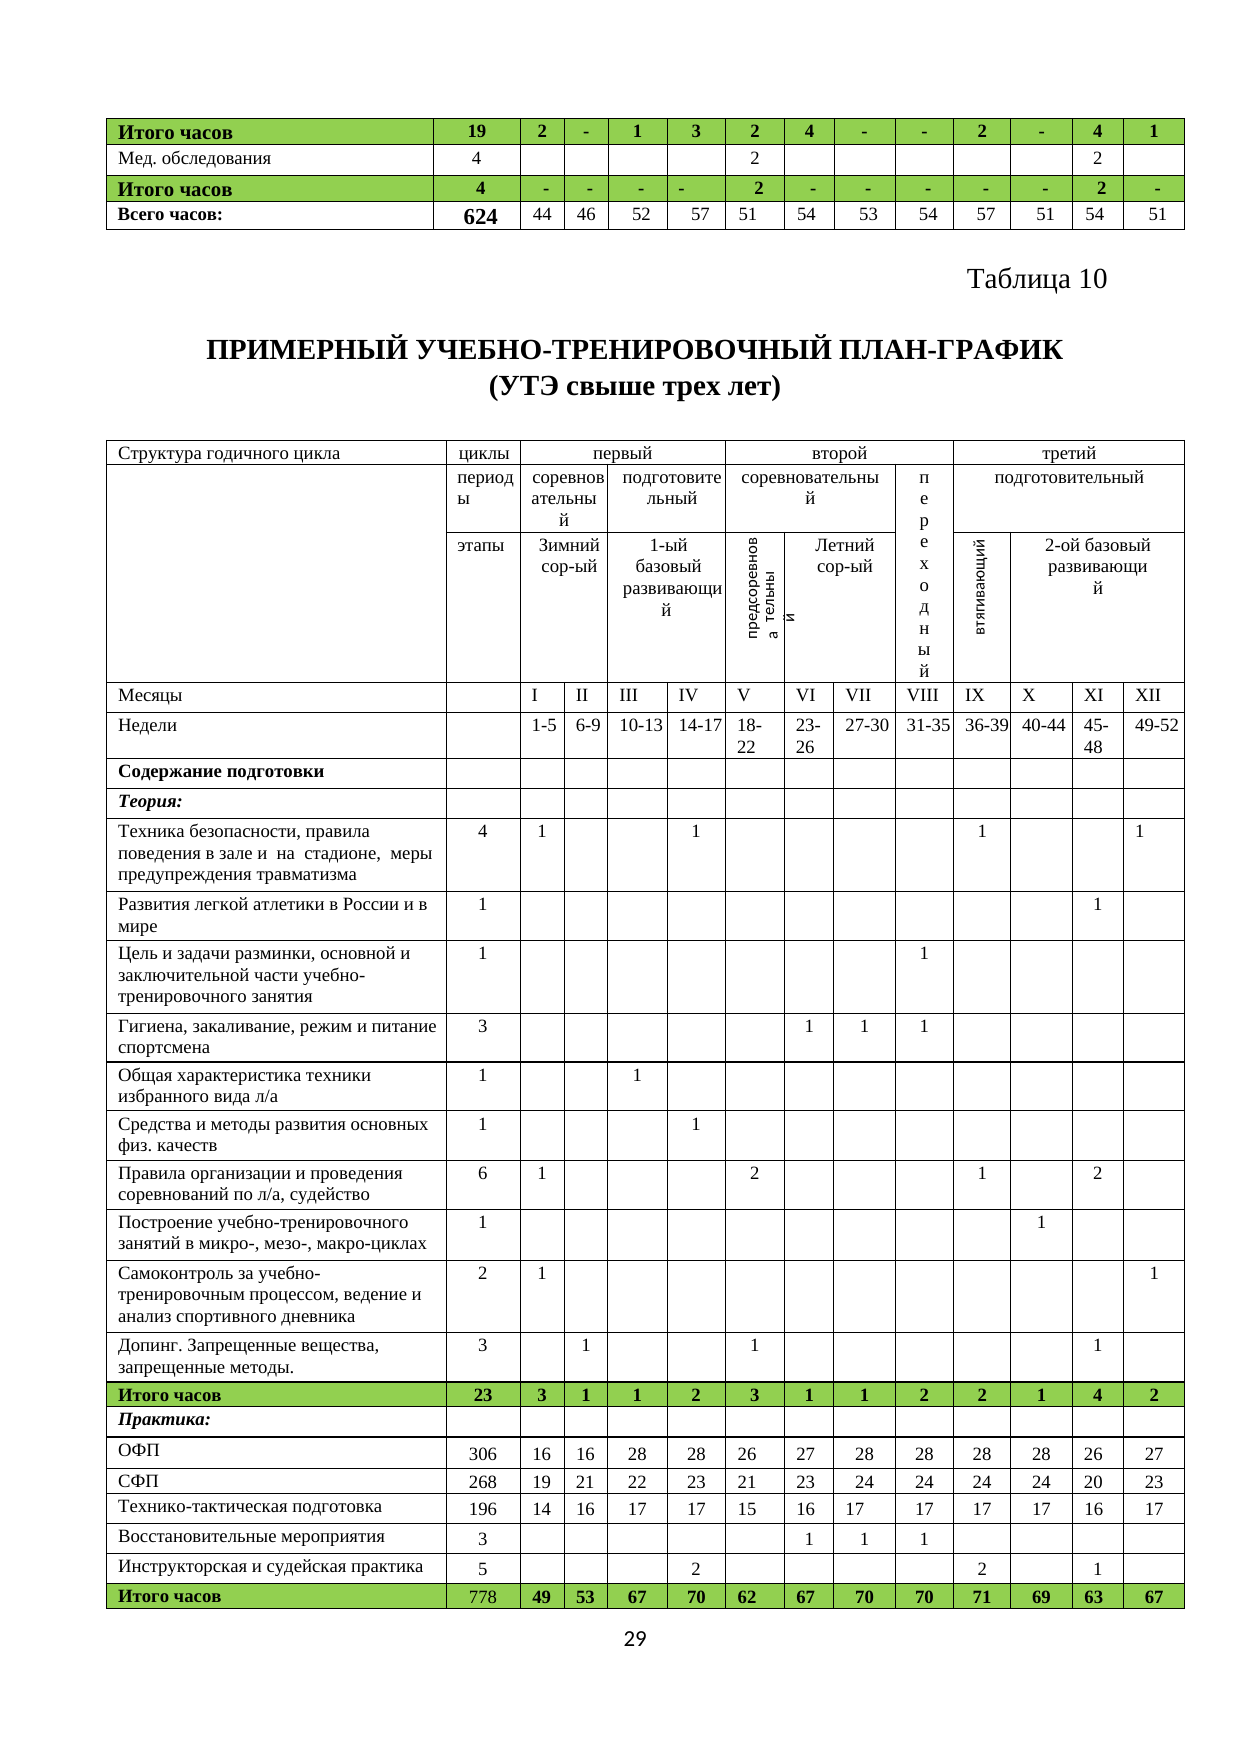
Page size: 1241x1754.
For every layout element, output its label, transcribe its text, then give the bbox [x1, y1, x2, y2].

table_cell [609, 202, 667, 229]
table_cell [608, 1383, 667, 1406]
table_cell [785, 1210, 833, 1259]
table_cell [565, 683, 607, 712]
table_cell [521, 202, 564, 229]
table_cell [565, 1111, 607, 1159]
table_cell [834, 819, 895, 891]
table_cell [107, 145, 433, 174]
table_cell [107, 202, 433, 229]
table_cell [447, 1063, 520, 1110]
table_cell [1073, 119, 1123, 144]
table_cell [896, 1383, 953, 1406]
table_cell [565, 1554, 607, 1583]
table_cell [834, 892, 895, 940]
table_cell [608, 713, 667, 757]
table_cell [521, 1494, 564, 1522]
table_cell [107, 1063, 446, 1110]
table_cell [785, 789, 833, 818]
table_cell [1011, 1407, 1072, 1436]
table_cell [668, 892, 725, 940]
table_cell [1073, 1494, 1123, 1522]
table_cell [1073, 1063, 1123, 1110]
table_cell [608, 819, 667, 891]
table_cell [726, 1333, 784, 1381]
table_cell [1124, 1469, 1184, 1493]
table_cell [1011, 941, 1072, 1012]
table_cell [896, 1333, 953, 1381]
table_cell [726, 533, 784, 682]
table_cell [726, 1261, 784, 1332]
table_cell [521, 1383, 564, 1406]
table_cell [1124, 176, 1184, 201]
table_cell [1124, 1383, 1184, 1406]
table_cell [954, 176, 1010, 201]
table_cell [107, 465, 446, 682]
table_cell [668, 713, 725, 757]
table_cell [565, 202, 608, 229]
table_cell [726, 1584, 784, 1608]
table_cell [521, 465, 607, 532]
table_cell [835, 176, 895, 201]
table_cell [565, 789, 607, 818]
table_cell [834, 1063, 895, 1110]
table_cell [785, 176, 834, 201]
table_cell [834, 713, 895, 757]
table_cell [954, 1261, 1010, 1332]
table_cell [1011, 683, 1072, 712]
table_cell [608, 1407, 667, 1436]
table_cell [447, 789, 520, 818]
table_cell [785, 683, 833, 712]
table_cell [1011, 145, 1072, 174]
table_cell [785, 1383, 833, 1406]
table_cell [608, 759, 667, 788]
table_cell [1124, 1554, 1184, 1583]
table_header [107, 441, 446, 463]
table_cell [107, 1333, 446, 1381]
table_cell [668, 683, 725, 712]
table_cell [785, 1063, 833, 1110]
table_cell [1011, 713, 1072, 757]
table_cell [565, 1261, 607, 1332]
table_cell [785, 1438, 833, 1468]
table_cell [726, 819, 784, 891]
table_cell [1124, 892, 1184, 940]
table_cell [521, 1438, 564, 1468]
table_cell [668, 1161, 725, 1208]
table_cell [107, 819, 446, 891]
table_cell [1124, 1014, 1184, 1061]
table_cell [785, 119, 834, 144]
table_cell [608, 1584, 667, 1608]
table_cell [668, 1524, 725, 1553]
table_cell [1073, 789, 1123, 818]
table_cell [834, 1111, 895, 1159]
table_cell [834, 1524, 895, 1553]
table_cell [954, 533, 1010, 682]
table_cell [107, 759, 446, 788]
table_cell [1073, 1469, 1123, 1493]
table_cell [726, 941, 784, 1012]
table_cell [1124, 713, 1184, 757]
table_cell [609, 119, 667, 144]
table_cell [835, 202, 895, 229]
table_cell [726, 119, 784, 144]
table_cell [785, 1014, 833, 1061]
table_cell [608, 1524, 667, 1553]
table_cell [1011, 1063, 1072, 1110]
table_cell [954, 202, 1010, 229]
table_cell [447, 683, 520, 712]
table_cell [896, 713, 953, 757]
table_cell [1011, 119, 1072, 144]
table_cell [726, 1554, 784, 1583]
text ПРИМЕРНЫЙ УЧЕБНО-ТРЕНИРОВОЧНЫЙ ПЛАН-ГРАФИК [162, 332, 1107, 366]
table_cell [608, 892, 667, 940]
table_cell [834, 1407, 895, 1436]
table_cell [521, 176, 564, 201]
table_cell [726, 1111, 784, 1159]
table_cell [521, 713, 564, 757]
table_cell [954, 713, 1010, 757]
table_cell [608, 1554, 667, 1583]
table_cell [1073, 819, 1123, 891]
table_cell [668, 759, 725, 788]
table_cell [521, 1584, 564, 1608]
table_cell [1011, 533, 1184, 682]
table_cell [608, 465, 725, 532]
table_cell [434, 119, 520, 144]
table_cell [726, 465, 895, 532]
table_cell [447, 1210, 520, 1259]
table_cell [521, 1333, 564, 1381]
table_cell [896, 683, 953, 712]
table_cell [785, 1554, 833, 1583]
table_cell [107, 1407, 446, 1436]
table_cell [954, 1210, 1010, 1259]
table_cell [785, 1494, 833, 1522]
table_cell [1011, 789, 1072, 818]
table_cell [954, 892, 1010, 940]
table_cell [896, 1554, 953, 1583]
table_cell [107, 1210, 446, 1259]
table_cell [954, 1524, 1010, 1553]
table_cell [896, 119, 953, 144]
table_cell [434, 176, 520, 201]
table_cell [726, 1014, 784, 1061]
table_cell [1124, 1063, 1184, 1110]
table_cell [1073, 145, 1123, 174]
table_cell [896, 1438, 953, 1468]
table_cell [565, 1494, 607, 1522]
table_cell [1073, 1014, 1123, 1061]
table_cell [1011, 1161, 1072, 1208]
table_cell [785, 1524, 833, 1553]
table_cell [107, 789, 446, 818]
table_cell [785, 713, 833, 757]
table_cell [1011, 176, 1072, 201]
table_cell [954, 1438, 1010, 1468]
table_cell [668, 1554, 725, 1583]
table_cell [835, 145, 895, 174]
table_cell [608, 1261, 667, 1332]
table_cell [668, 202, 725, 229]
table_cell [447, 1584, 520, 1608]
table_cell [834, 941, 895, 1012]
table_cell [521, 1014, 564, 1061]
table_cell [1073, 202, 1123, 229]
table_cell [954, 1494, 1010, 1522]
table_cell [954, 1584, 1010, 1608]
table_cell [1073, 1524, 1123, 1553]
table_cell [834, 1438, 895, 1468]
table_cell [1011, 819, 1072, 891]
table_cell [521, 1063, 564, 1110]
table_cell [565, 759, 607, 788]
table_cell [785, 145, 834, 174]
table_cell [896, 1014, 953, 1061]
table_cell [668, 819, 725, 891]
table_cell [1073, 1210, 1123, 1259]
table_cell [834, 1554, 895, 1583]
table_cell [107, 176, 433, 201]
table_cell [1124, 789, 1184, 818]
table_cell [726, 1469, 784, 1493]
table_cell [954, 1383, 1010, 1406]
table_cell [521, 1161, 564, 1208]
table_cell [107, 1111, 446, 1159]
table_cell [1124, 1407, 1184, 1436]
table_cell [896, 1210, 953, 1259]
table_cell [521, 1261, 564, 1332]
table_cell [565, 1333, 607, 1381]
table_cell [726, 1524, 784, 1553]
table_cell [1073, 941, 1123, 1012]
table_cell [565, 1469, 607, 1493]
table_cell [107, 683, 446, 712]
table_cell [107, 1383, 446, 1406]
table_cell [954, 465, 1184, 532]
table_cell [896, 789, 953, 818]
text (УТЭ свыше трех лет) [162, 368, 1107, 402]
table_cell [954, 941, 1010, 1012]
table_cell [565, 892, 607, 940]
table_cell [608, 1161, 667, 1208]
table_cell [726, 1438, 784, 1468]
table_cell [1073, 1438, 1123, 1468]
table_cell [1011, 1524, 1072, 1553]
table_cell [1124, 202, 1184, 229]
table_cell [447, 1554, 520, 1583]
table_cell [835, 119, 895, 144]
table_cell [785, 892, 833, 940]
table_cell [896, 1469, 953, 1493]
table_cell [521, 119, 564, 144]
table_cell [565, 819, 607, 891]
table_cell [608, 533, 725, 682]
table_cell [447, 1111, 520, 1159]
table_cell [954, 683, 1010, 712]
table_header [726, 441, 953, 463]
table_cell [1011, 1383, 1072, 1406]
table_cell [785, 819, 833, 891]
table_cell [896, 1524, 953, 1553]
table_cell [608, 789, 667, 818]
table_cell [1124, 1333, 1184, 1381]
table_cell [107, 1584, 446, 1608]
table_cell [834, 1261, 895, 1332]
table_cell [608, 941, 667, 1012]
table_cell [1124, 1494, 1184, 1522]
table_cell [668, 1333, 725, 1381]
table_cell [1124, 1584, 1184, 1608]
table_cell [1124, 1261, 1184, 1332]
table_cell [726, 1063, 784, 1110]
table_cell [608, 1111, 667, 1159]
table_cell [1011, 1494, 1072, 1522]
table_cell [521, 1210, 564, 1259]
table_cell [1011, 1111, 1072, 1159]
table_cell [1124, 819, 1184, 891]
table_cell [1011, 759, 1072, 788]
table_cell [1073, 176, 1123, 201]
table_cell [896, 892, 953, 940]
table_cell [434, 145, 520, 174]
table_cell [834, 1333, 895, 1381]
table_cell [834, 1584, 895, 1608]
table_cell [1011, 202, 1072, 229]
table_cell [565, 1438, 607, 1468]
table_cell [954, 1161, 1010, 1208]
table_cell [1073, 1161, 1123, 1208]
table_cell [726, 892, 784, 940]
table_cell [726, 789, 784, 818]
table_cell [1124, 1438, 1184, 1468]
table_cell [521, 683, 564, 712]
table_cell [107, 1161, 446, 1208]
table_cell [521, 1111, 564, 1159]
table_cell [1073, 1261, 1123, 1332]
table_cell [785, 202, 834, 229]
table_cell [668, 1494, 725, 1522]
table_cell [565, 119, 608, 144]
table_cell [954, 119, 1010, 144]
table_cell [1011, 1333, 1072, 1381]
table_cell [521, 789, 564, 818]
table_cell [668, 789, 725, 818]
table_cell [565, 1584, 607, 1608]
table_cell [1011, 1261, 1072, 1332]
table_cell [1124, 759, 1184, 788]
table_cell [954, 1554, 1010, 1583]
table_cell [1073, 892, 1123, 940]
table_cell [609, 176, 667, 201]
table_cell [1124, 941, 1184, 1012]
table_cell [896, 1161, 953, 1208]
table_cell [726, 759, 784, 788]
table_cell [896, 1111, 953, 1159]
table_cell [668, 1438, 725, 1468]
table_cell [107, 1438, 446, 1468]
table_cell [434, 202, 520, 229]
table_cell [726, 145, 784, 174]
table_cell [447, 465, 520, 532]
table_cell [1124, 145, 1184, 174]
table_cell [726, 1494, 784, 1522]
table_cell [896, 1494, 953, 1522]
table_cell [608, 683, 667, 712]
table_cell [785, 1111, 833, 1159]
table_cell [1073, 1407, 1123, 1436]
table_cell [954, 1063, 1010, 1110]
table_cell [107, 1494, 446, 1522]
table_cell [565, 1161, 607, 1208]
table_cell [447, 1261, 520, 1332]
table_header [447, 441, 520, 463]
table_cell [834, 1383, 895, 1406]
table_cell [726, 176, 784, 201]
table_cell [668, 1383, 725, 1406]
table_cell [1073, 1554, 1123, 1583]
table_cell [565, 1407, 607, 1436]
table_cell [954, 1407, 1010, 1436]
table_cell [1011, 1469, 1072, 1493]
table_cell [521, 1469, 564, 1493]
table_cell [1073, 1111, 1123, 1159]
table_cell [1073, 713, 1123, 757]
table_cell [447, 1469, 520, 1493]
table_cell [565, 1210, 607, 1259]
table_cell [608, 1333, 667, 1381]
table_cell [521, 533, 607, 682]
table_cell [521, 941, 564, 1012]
text Таблица 10 [162, 261, 1107, 294]
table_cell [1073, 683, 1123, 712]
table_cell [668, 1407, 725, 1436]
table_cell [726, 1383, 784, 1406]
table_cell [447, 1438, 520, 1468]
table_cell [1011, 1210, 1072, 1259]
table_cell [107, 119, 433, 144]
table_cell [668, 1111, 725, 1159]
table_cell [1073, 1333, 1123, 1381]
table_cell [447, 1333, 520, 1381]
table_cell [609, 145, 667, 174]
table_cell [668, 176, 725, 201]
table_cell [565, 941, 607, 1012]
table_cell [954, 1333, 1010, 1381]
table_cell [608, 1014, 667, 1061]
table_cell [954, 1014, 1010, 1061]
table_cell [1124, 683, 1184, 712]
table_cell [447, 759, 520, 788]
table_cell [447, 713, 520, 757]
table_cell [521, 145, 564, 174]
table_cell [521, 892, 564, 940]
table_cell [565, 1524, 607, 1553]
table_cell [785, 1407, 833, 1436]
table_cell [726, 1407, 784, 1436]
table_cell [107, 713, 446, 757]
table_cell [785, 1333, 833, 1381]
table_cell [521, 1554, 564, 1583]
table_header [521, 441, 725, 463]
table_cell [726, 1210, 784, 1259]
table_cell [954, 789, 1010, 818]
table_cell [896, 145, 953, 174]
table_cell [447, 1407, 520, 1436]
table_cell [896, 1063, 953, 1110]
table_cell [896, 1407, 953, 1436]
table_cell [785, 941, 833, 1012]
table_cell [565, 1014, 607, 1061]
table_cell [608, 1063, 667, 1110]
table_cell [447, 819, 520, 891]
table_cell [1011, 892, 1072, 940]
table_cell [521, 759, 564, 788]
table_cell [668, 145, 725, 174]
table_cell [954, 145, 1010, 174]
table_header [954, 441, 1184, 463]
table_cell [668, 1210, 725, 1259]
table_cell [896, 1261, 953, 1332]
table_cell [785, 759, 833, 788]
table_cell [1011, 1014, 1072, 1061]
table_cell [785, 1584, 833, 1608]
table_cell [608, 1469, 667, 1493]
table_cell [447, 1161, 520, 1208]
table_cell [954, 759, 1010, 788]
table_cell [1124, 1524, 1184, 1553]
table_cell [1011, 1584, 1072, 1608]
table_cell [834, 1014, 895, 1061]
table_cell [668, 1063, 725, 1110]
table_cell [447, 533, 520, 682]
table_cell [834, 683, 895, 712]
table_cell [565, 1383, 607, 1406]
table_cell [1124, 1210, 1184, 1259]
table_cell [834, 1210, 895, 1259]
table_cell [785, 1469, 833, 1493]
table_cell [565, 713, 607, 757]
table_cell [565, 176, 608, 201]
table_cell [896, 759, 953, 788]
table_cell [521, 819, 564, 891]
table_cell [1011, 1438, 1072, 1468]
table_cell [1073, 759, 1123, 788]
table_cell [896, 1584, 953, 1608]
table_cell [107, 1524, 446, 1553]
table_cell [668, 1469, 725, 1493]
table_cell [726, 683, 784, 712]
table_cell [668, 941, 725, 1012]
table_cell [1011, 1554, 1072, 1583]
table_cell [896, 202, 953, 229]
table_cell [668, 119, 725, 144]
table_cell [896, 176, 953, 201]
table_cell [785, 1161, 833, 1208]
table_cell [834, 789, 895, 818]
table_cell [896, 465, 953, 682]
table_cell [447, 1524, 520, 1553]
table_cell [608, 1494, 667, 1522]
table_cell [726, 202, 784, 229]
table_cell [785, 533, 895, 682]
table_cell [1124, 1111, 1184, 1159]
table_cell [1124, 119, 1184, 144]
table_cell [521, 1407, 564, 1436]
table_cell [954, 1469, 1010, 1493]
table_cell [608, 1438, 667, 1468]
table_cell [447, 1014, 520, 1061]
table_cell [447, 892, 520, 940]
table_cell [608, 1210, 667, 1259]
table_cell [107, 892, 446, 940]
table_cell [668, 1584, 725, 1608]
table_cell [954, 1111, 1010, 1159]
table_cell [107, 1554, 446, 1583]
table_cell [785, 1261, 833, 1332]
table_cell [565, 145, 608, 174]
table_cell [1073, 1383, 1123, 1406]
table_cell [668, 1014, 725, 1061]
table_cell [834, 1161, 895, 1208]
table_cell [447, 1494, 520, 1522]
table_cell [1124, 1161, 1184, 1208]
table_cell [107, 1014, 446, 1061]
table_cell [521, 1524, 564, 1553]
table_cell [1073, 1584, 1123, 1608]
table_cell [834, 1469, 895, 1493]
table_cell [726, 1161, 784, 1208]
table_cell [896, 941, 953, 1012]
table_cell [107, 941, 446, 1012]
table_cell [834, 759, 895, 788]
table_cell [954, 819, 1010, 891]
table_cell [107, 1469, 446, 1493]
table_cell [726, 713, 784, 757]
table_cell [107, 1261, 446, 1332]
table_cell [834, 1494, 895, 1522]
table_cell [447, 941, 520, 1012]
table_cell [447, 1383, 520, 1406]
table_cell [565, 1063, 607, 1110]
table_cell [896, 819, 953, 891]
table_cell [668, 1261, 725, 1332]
